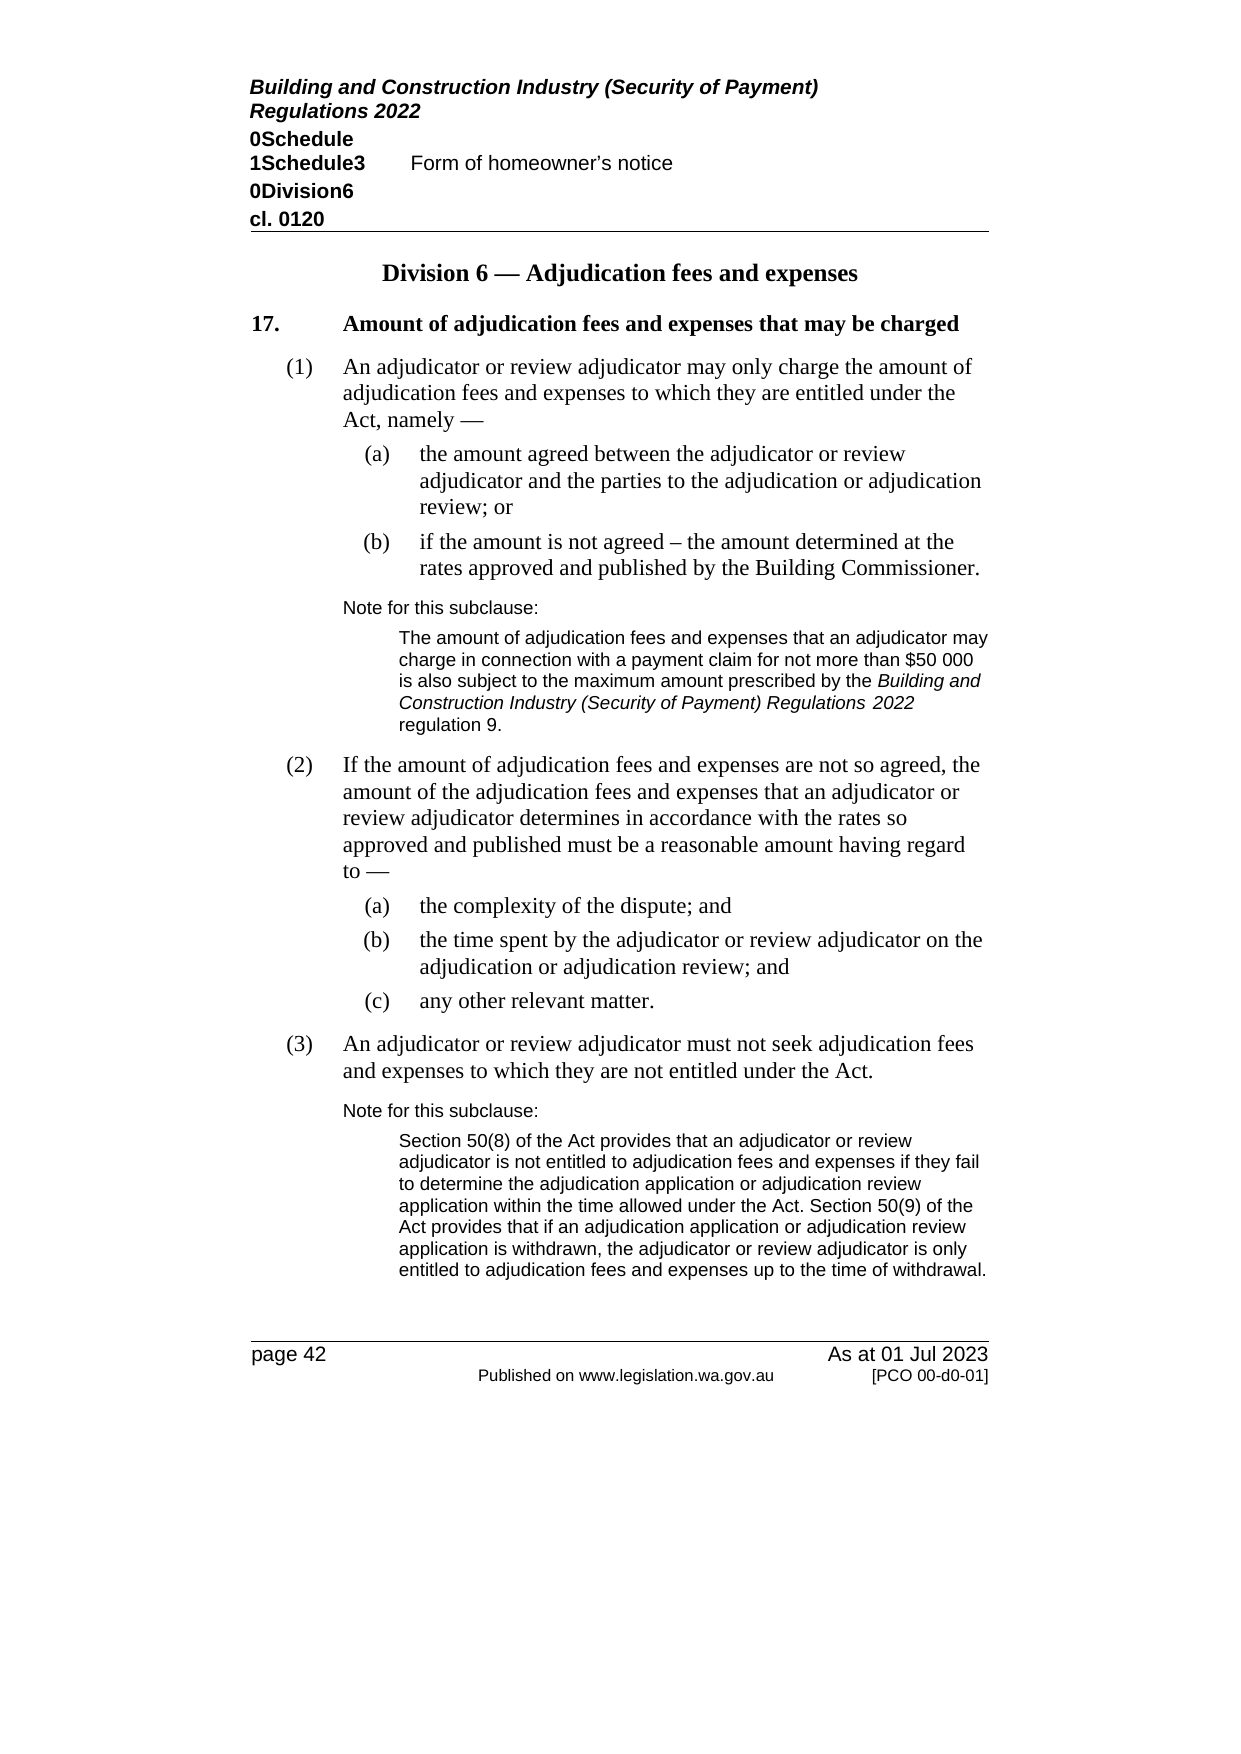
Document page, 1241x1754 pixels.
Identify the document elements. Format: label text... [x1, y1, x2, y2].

text (c) any other relevant matter. [251, 987, 989, 1014]
text (3) An adjudicator or review adjudicator must not seek adjudication fees and expenses to which they are not entitled under the Act. [251, 1030, 989, 1083]
text Section 50(8) of the Act provides that an adjudicator or review adjudicator is not entitled to adjudication fees and expenses if they fail to determine the adjudication application or adjudication review application within the time allowed under the Act. Section 50(9) of the Act provides that if an adjudication application or adjudication review application is withdrawn, the adjudicator or review adjudicator is only entitled to adjudication fees and expenses up to the time of withdrawal. [251, 1130, 989, 1281]
text (1) An adjudicator or review adjudicator may only charge the amount of adjudication fees and expenses to which they are entitled under the Act, namely — [251, 353, 989, 432]
text (b) if the amount is not agreed – the amount determined at the rates approved and published by the Building Commissioner. [251, 528, 989, 581]
text (b) the time spent by the adjudicator or review adjudicator on the adjudication or adjudication review; and [251, 926, 989, 979]
subtitle Note for this subclause: [251, 597, 989, 619]
text (a) the amount agreed between the adjudicator or review adjudicator and the parties to the adjudication or adjudication review; or [251, 440, 989, 519]
subtitle Note for this subclause: [251, 1100, 989, 1121]
text The amount of adjudication fees and expenses that an adjudicator may charge in connection with a payment claim for not more than $50 000 is also subject to the maximum amount prescribed by the Building and Construction Industry (Security of Payment) Regulations 2022 regulation 9. [251, 627, 989, 735]
subtitle Division 6 — Adjudication fees and expenses [251, 258, 989, 287]
text (a) the complexity of the dispute; and [251, 892, 989, 918]
text (2) If the amount of adjudication fees and expenses are not so agreed, the amount of the adjudication fees and expenses that an adjudicator or review adjudicator determines in accordance with the rates so approved and published must be a reasonable amount having regard to — [251, 752, 989, 883]
subtitle 17. Amount of adjudication fees and expenses that may be charged [251, 310, 989, 336]
